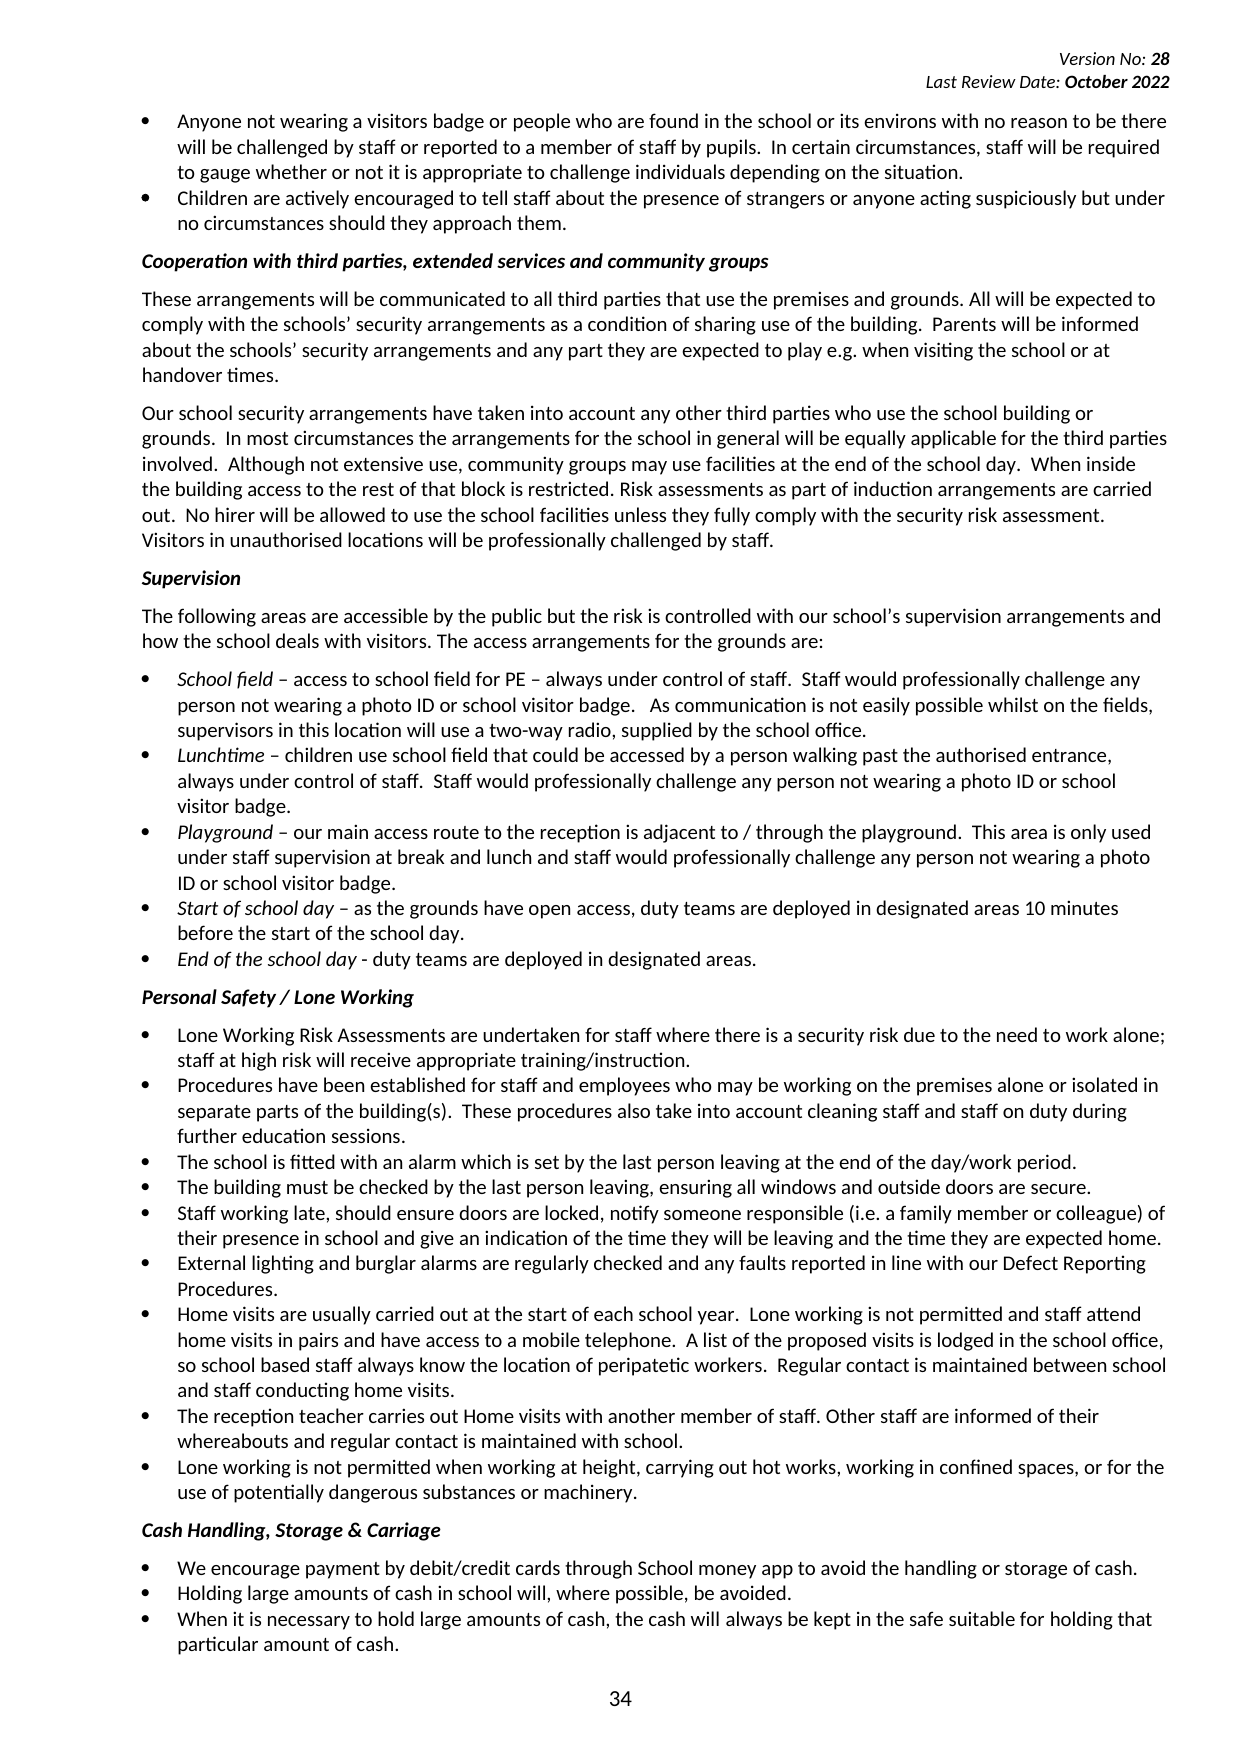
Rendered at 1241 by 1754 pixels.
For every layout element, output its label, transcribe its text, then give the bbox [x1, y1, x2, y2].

list The reception teacher carries out Home visits with another member of staff. Other staff are informed of their whereabouts and regular contact is maintained with school. [142, 1403, 1169, 1454]
list The building must be checked by the last person leaving, ensuring all windows and outside doors are secure. [142, 1174, 1169, 1200]
subtitle Cooperation with third parties, extended services and community groups [142, 248, 1169, 273]
list Holding large amounts of cash in school will, where possible, be avoided. [142, 1581, 1169, 1606]
list External lighting and burglar alarms are regularly checked and any faults reported in line with our Defect Reporting Procedures. [142, 1251, 1169, 1301]
list Procedures have been established for staff and employees who may be working on the premises alone or isolated in separate parts of the building(s). These procedures also take into account cleaning staff and staff on duty during further education sessions. [142, 1073, 1169, 1149]
list Lunchtime – children use school field that could be accessed by a person walking past the authorised entrance, always under control of staff. Staff would professionally challenge any person not wearing a photo ID or school visitor badge. [142, 743, 1169, 819]
list Anyone not wearing a visitors badge or people who are found in the school or its environs with no reason to be there will be challenged by staff or reported to a member of staff by pupils. In certain circumstances, staff will be required to gauge whether or not it is appropriate to challenge individuals depending on the situation. [142, 108, 1169, 185]
list When it is necessary to hold large amounts of cash, the cash will always be kept in the safe suitable for holding that particular amount of cash. [142, 1606, 1169, 1657]
subtitle Cash Handling, Storage & Carriage [142, 1517, 1169, 1543]
list Lone Working Risk Assessments are undertaken for staff where there is a security risk due to the need to work alone; staff at high risk will receive appropriate training/instruction. [142, 1022, 1169, 1073]
list Staff working late, should ensure doors are locked, notify someone responsible (i.e. a family member or colleague) of their presence in school and give an indication of the time they will be leaving and the time they are expected home. [142, 1200, 1169, 1251]
subtitle Supervision [142, 565, 1169, 591]
list Home visits are usually carried out at the start of each school year. Lone working is not permitted and staff attend home visits in pairs and have access to a mobile telephone. A list of the proposed visits is lodged in the school office, so school based staff always know the location of peripatetic workers. Regular contact is maintained between school and staff conducting home visits. [142, 1301, 1169, 1403]
text Our school security arrangements have taken into account any other third parties who use the school building or grounds. In most circumstances the arrangements for the school in general will be equally applicable for the third parties involved. Although not extensive use, community groups may use facilities at the end of the school day. When inside the building access to the rest of that block is restricted. Risk assessments as part of induction arrangements are carried out. No hirer will be allowed to use the school facilities unless they fully comply with the security risk assessment. Visitors in unauthorised locations will be professionally challenged by staff. [142, 400, 1169, 553]
list School field – access to school field for PE – always under control of staff. Staff would professionally challenge any person not wearing a photo ID or school visitor badge. As communication is not easily possible whilst on the fields, supervisors in this location will use a two-way radio, supplied by the school office. [142, 666, 1169, 743]
text These arrangements will be communicated to all third parties that use the premises and grounds. All will be expected to comply with the schools’ security arrangements as a condition of sharing use of the building. Parents will be informed about the schools’ security arrangements and any part they are expected to play e.g. when visiting the school or at handover times. [142, 286, 1169, 388]
list Children are actively encouraged to tell staff about the presence of strangers or anyone acting suspiciously but under no circumstances should they approach them. [142, 185, 1169, 236]
list End of the school day - duty teams are deployed in designated areas. [142, 946, 1169, 971]
list Lone working is not permitted when working at height, carrying out hot works, working in confined spaces, or for the use of potentially dangerous substances or machinery. [142, 1454, 1169, 1505]
list Start of school day – as the grounds have open access, duty teams are deployed in designated areas 10 minutes before the start of the school day. [142, 895, 1169, 946]
subtitle Personal Safety / Lone Working [142, 984, 1169, 1009]
list We encourage payment by debit/credit cards through School money app to avoid the handling or storage of cash. [142, 1555, 1169, 1581]
text The following areas are accessible by the public but the risk is controlled with our school’s supervision arrangements and how the school deals with visitors. The access arrangements for the grounds are: [142, 603, 1169, 654]
list Playground – our main access route to the reception is adjacent to / through the playground. This area is only used under staff supervision at break and lunch and staff would professionally challenge any person not wearing a photo ID or school visitor badge. [142, 819, 1169, 895]
list The school is fitted with an alarm which is set by the last person leaving at the end of the day/work period. [142, 1149, 1169, 1174]
